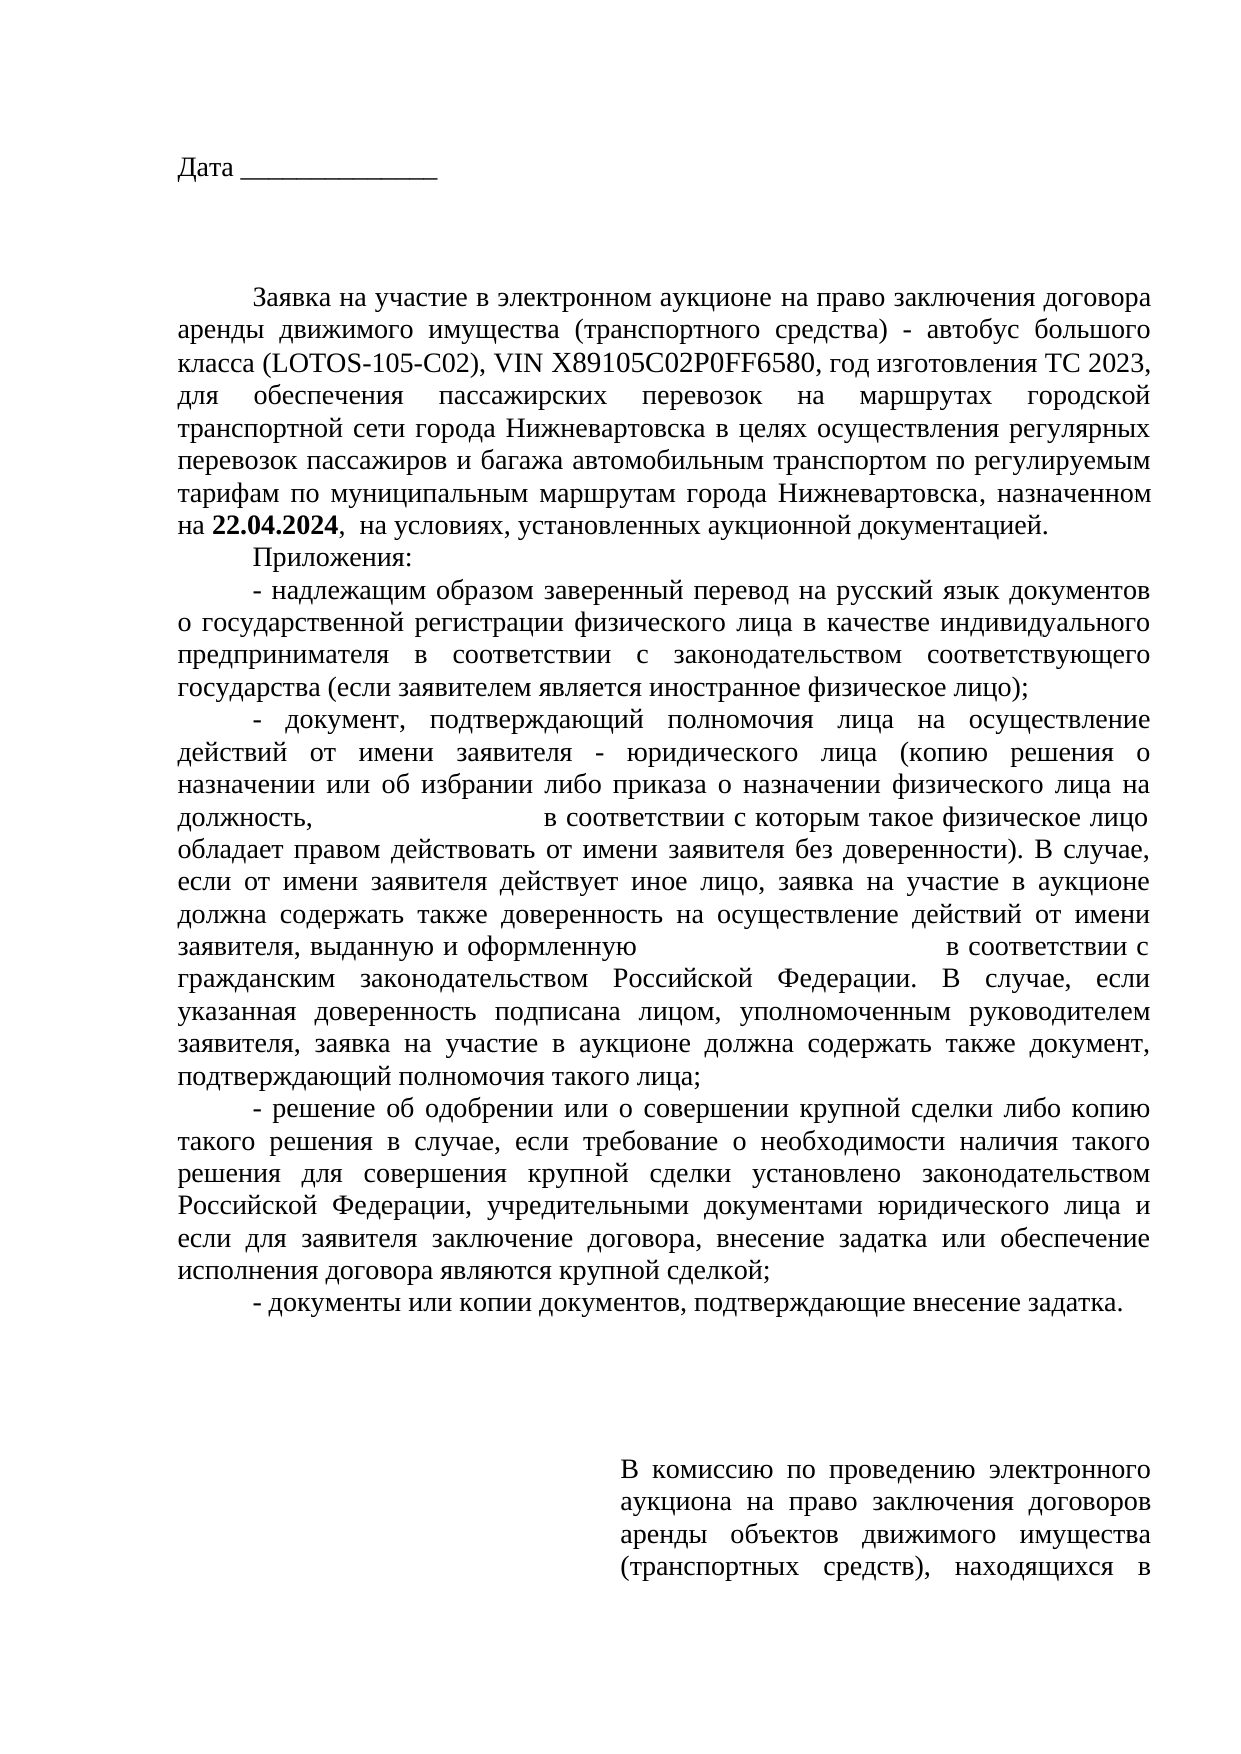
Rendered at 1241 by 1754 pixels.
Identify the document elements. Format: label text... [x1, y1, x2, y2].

text - документ, подтверждающий полномочия лица на осуществление действий от имени заявителя - юридического лица (копию решения о назначении или об избрании либо приказа о назначении физического лица на должность, в соответствии с которым такое физическое лицо обладает правом действовать от имени заявителя без доверенности). В случае, если от имени заявителя действует иное лицо, заявка на участие в аукционе должна содержать также доверенность на осуществление действий от имени заявителя, выданную и оформленную в соответствии с гражданским законодательством Российской Федерации. В случае, если указанная доверенность подписана лицом, уполномоченным руководителем заявителя, заявка на участие в аукционе должна содержать также документ, подтверждающий полномочия такого лица; [177, 702, 1152, 1091]
text Дата ______________ [177, 151, 1152, 183]
text - решение об одобрении или о совершении крупной сделки либо копию такого решения в случае, если требование о необходимости наличия такого решения для совершения крупной сделки установлено законодательством Российской Федерации, учредительными документами юридического лица и если для заявителя заключение договора, внесение задатка или обеспечение исполнения договора являются крупной сделкой; [177, 1091, 1152, 1286]
text Приложения: [177, 540, 1152, 573]
text Заявка на участие в электронном аукционе на право заключения договора аренды движимого имущества (транспортного средства) - автобус большого класса (LOTOS-105-C02), VIN X89105C02P0FF6580, год изготовления ТС 2023, для обеспечения пассажирских перевозок на маршрутах городской транспортной сети города Нижневартовска в целях осуществления регулярных перевозок пассажиров и багажа автомобильным транспортом по регулируемым тарифам по муниципальным маршрутам города Нижневартовска, назначенном на 22.04.2024, на условиях, установленных аукционной документацией. [177, 280, 1152, 540]
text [620, 1452, 1152, 1582]
text - надлежащим образом заверенный перевод на русский язык документов о государственной регистрации физического лица в качестве индивидуального предпринимателя в соответствии с законодательством соответствующего государства (если заявителем является иностранное физическое лицо); [177, 573, 1152, 702]
text - документы или копии документов, подтверждающие внесение задатка. [177, 1286, 1152, 1318]
